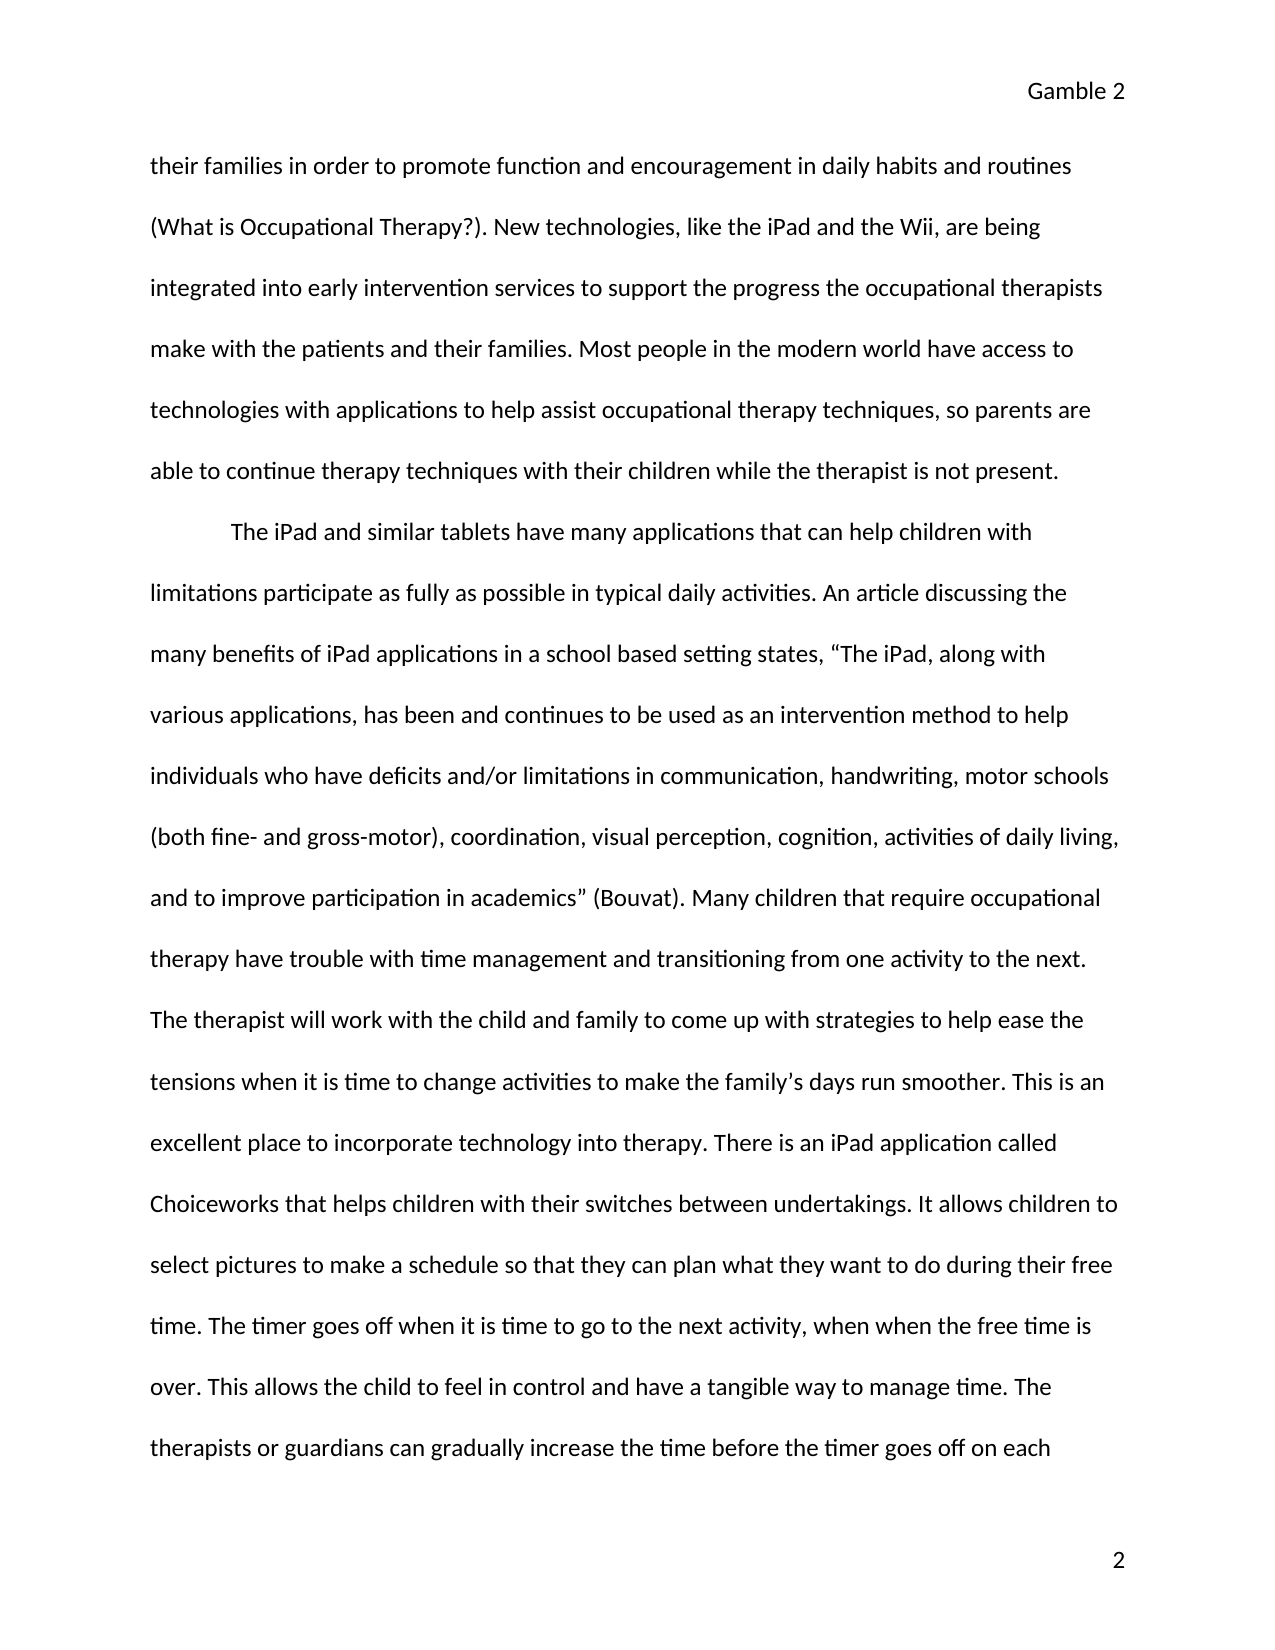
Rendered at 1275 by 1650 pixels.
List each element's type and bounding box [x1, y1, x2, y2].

text [150, 516, 1125, 1462]
text [150, 150, 1125, 486]
